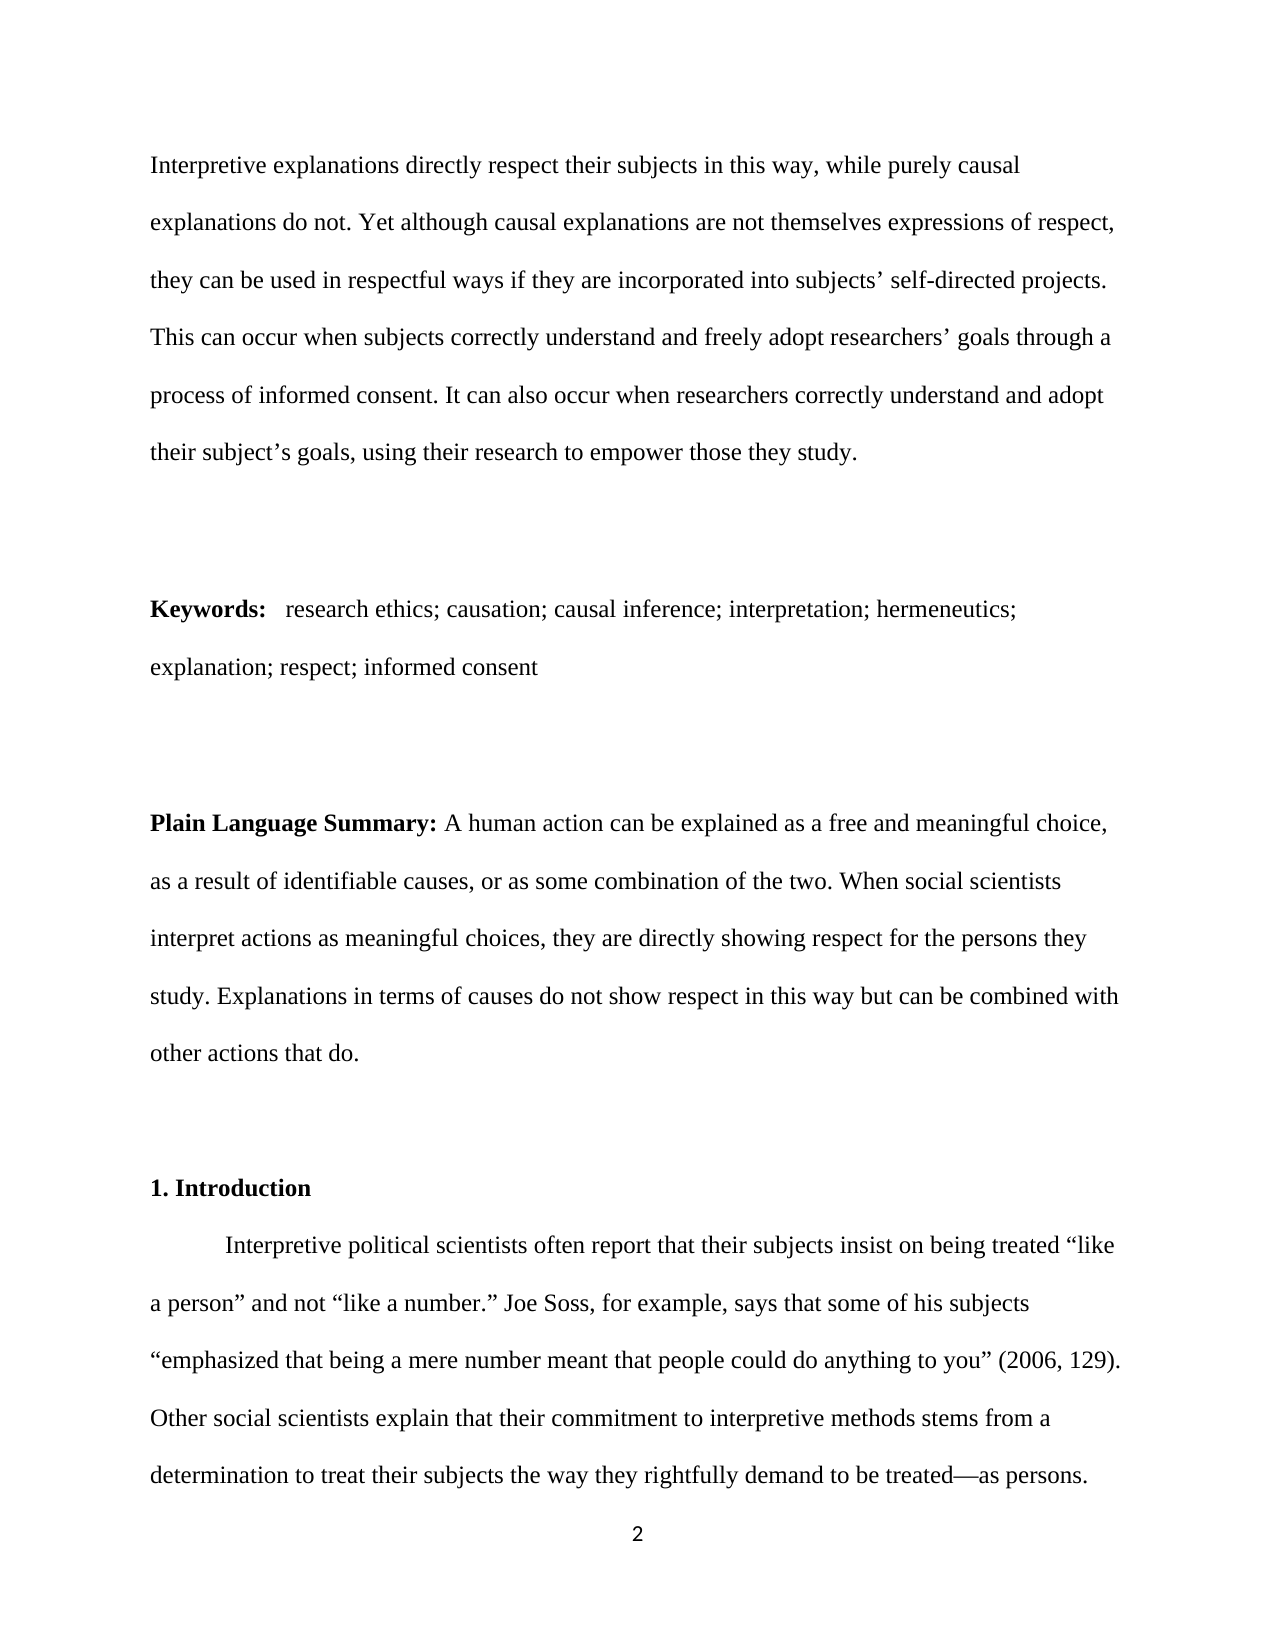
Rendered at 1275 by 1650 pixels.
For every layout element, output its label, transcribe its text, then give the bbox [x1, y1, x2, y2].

text Keywords: research ethics; causation; causal inference; interpretation; hermeneutics; explanation; respect; informed consent [150, 594, 1125, 680]
text 1. Introduction [150, 1173, 1125, 1201]
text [150, 1230, 1125, 1489]
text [150, 150, 1125, 466]
text Plain Language Summary: A human action can be explained as a free and meaningful choice, as a result of identifiable causes, or as some combination of the two. When social scientists interpret actions as meaningful choices, they are directly showing respect for the persons they study. Explanations in terms of causes do not show respect in this way but can be combined with other actions that do. [150, 808, 1125, 1067]
